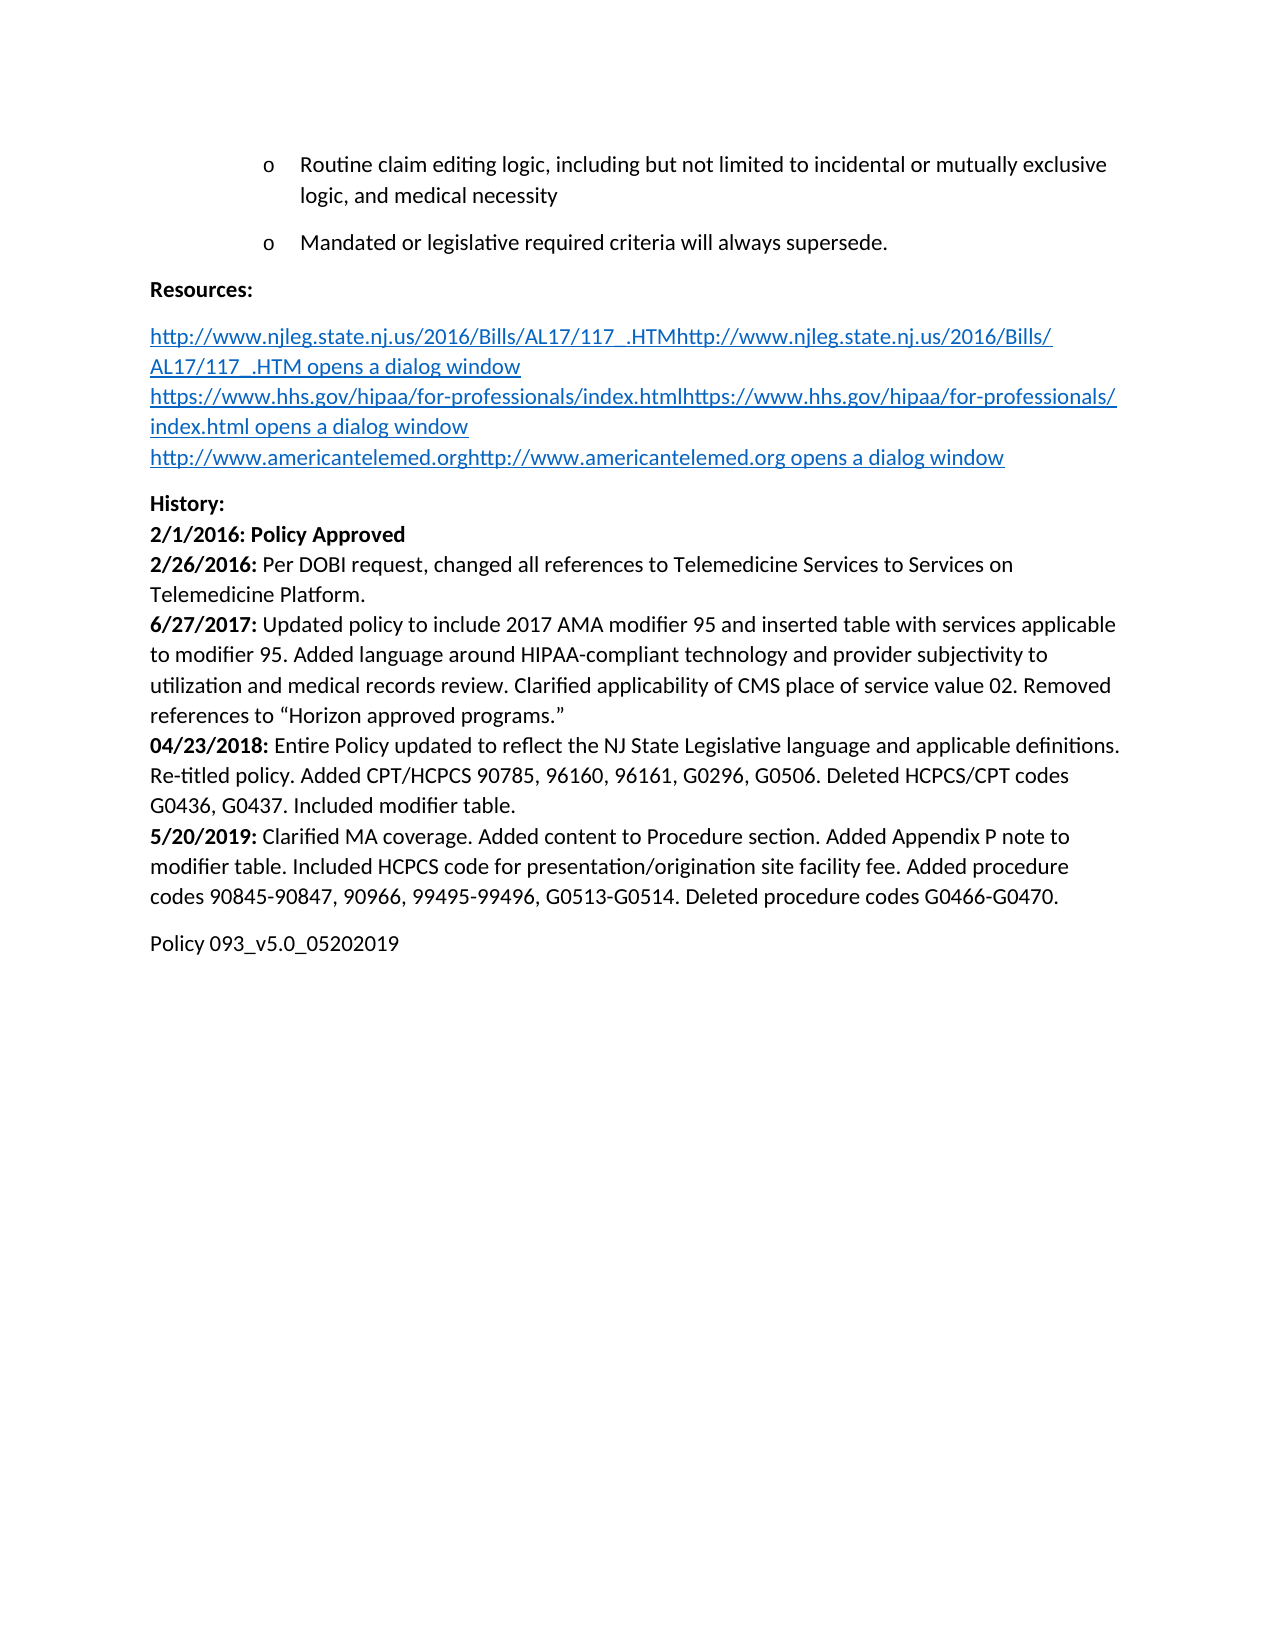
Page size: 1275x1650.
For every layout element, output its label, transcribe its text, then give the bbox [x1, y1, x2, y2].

text http://www.njleg.state.nj.us/2016/Bills/AL17/117_.HTMhttp://www.njleg.state.nj.us/2016/Bills/AL17/117_.HTM opens a dialog window‌ https://www.hhs.gov/hipaa/for-professionals/index.htmlhttps://www.hhs.gov/hipaa/for-professionals/index.html opens a dialog window‌ http://www.americantelemed.orghttp://www.americantelemed.org opens a dialog window‌ [150, 322, 1125, 471]
list Mandated or legislative required criteria will always supersede. [262, 228, 1125, 256]
text Policy 093_v5.0_05202019 [150, 929, 1125, 957]
text History: 2/1/2016: Policy Approved 2/26/2016: Per DOBI request, changed all references to Telemedicine Services to Services on Telemedicine Platform. 6/27/2017: Updated policy to include 2017 AMA modifier 95 and inserted table with services applicable to modifier 95. Added language around HIPAA-compliant technology and provider subjectivity to utilization and medical records review. Clarified applicability of CMS place of service value 02. Removed references to “Horizon approved programs.” 04/23/2018: Entire Policy updated to reflect the NJ State Legislative language and applicable definitions. Re-titled policy. Added CPT/HCPCS 90785, 96160, 96161, G0296, G0506. Deleted HCPCS/CPT codes G0436, G0437. Included modifier table. 5/20/2019: Clarified MA coverage. Added content to Procedure section. Added Appendix P note to modifier table. Included HCPCS code for presentation/origination site facility fee. Added procedure codes 90845-90847, 90966, 99495-99496, G0513-G0514. Deleted procedure codes G0466-G0470. [150, 489, 1125, 910]
text Resources: [150, 275, 1125, 303]
list Routine claim editing logic, including but not limited to incidental or mutually exclusive logic, and medical necessity [262, 150, 1125, 209]
